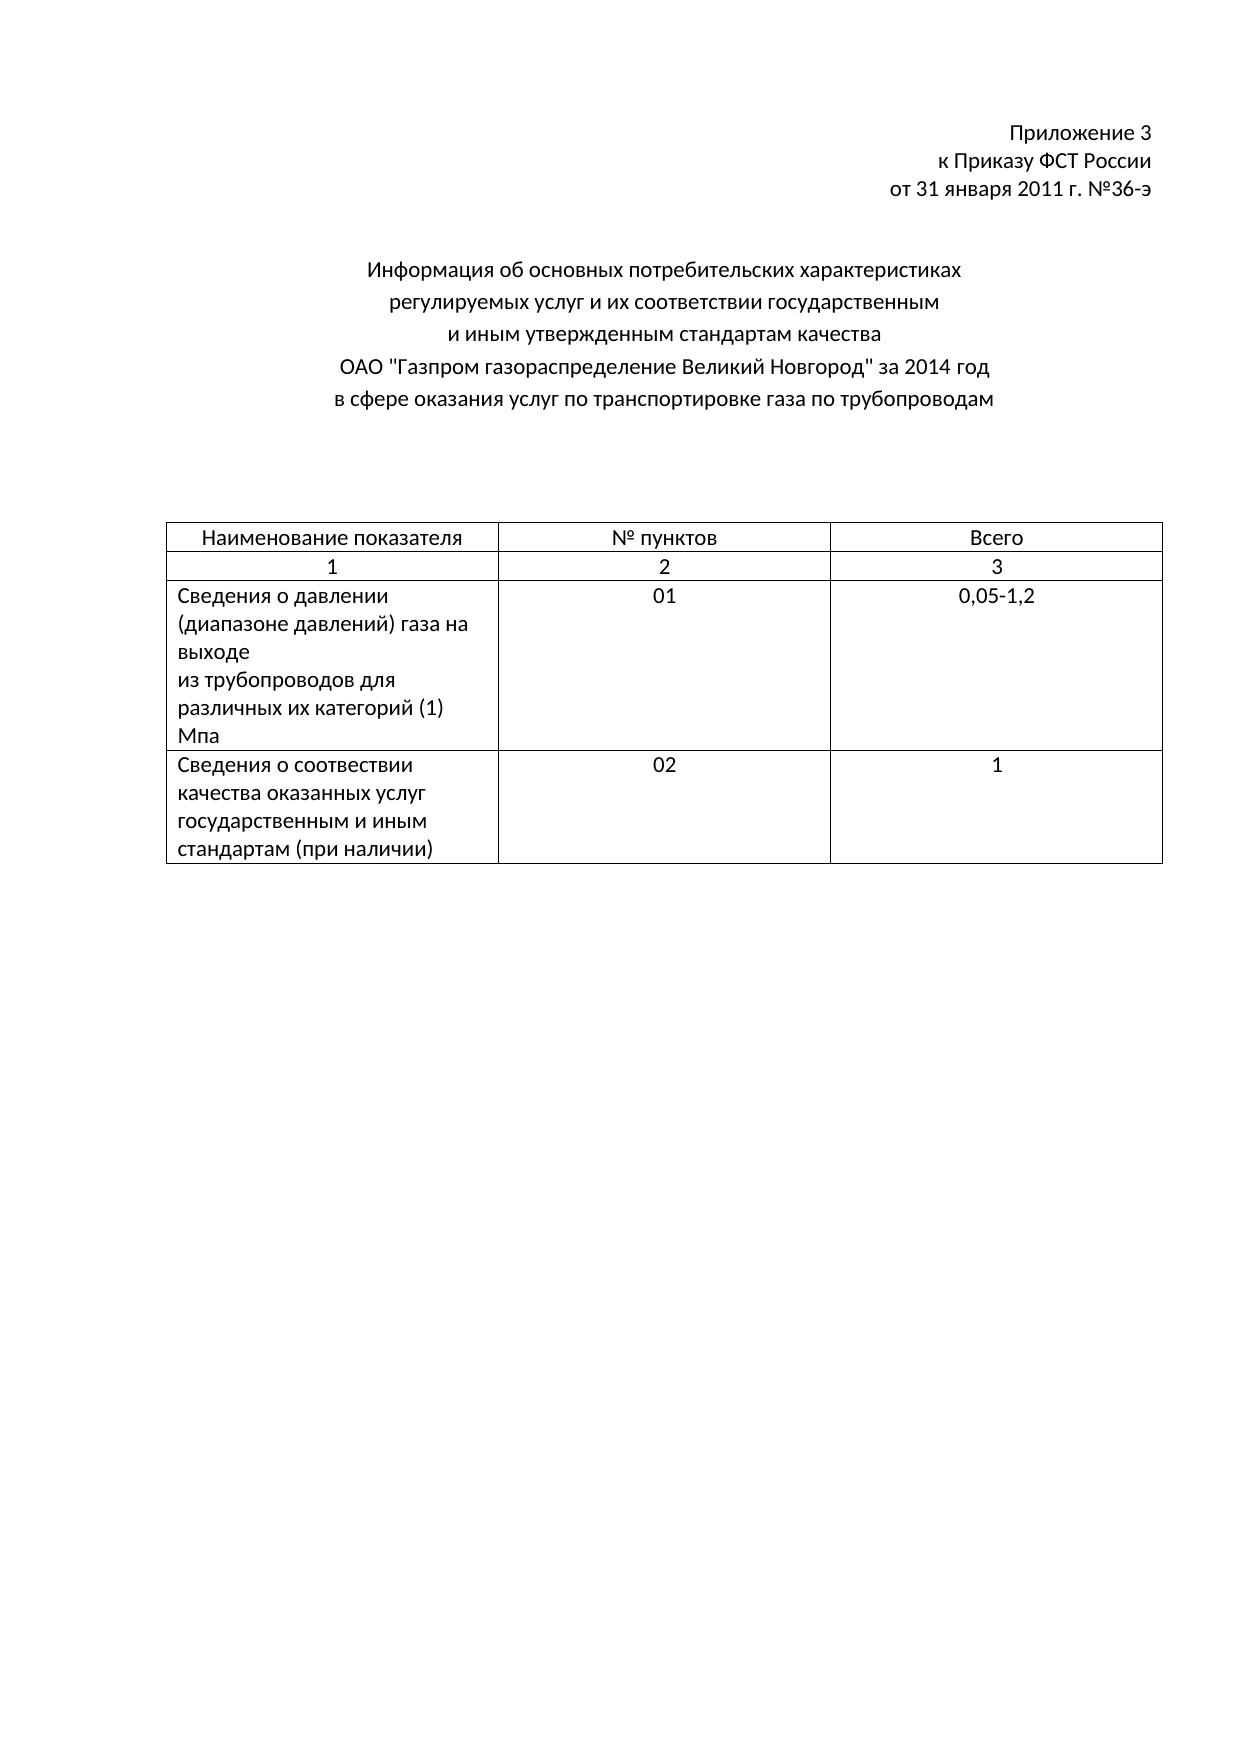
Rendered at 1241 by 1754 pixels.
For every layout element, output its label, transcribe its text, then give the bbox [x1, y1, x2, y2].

table_cell 2 [499, 552, 830, 580]
text ОАО "Газпром газораспределение Великий Новгород" за 2014 год [177, 352, 1152, 380]
table_cell 0,05-1,2 [831, 581, 1162, 749]
table_cell 02 [499, 751, 830, 863]
text в сфере оказания услуг по транспортировке газа по трубопроводам [177, 384, 1152, 412]
text от 31 января 2011 г. №36-э [177, 174, 1152, 202]
text Информация об основных потребительских характеристиках [177, 255, 1152, 283]
table_cell 1 [167, 552, 498, 580]
table_cell 3 [831, 552, 1162, 580]
table_header Всего [831, 523, 1162, 551]
table_cell 01 [499, 581, 830, 749]
table_cell Сведения о давлении (диапазоне давлений) газа на выходе из трубопроводов для различных их категорий (1) Мпа [167, 581, 498, 749]
text Приложение 3 [177, 118, 1152, 146]
table_cell 1 [831, 751, 1162, 863]
table_cell Сведения о соотвествии качества оказанных услуг государственным и иным стандартам (при наличии) [167, 751, 498, 863]
table_header № пунктов [499, 523, 830, 551]
table_header Наименование показателя [167, 523, 498, 551]
text регулируемых услуг и их соответствии государственным [177, 287, 1152, 315]
text к Приказу ФСТ России [177, 146, 1152, 174]
text и иным утвержденным стандартам качества [177, 319, 1152, 348]
